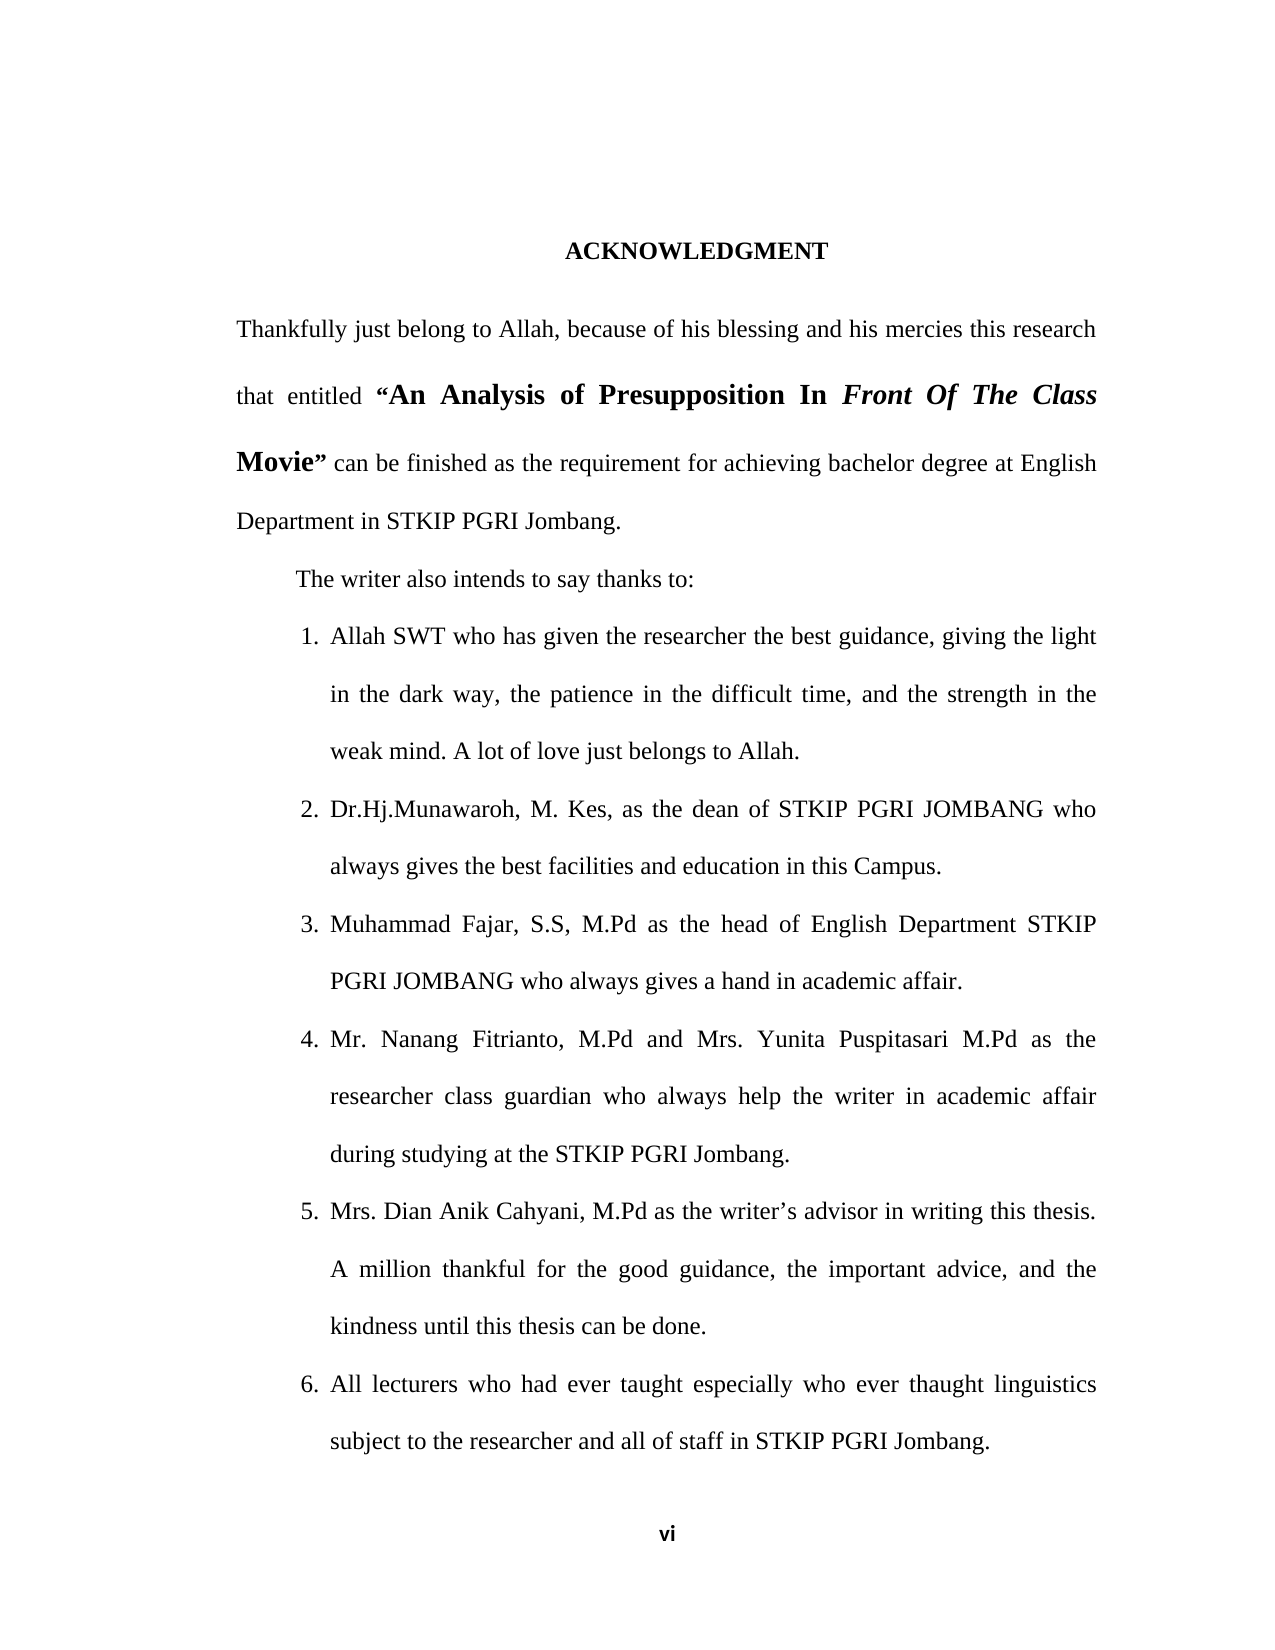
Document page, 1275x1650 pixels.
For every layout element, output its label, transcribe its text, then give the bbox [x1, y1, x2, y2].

text Thankfully just belong to Allah, because of his blessing and his mercies this research that entitled “An Analysis of Presupposition In Front Of The Class Movie” can be finished as the requirement for achieving bachelor degree at English Department in STKIP PGRI Jombang. [236, 314, 1098, 535]
list Dr.Hj.Munawaroh, M. Kes, as the dean of STKIP PGRI JOMBANG who always gives the best facilities and education in this Campus. [300, 794, 1098, 880]
list All lecturers who had ever taught especially who ever thaught linguistics subject to the researcher and all of staff in STKIP PGRI Jombang. [300, 1369, 1098, 1455]
list Allah SWT who has given the researcher the best guidance, giving the light in the dark way, the patience in the difficult time, and the strength in the weak mind. A lot of love just belongs to Allah. [300, 621, 1098, 765]
list Mr. Nanang Fitrianto, M.Pd and Mrs. Yunita Puspitasari M.Pd as the researcher class guardian who always help the writer in academic affair during studying at the STKIP PGRI Jombang. [300, 1024, 1098, 1167]
list Mrs. Dian Anik Cahyani, M.Pd as the writer’s advisor in writing this thesis. A million thankful for the good guidance, the important advice, and the kindness until this thesis can be done. [300, 1196, 1098, 1340]
text The writer also intends to say thanks to: [236, 564, 1098, 592]
list Muhammad Fajar, S.S, M.Pd as the head of English Department STKIP PGRI JOMBANG who always gives a hand in academic affair. [300, 909, 1098, 995]
text ACKNOWLEDGMENT [236, 236, 1098, 265]
